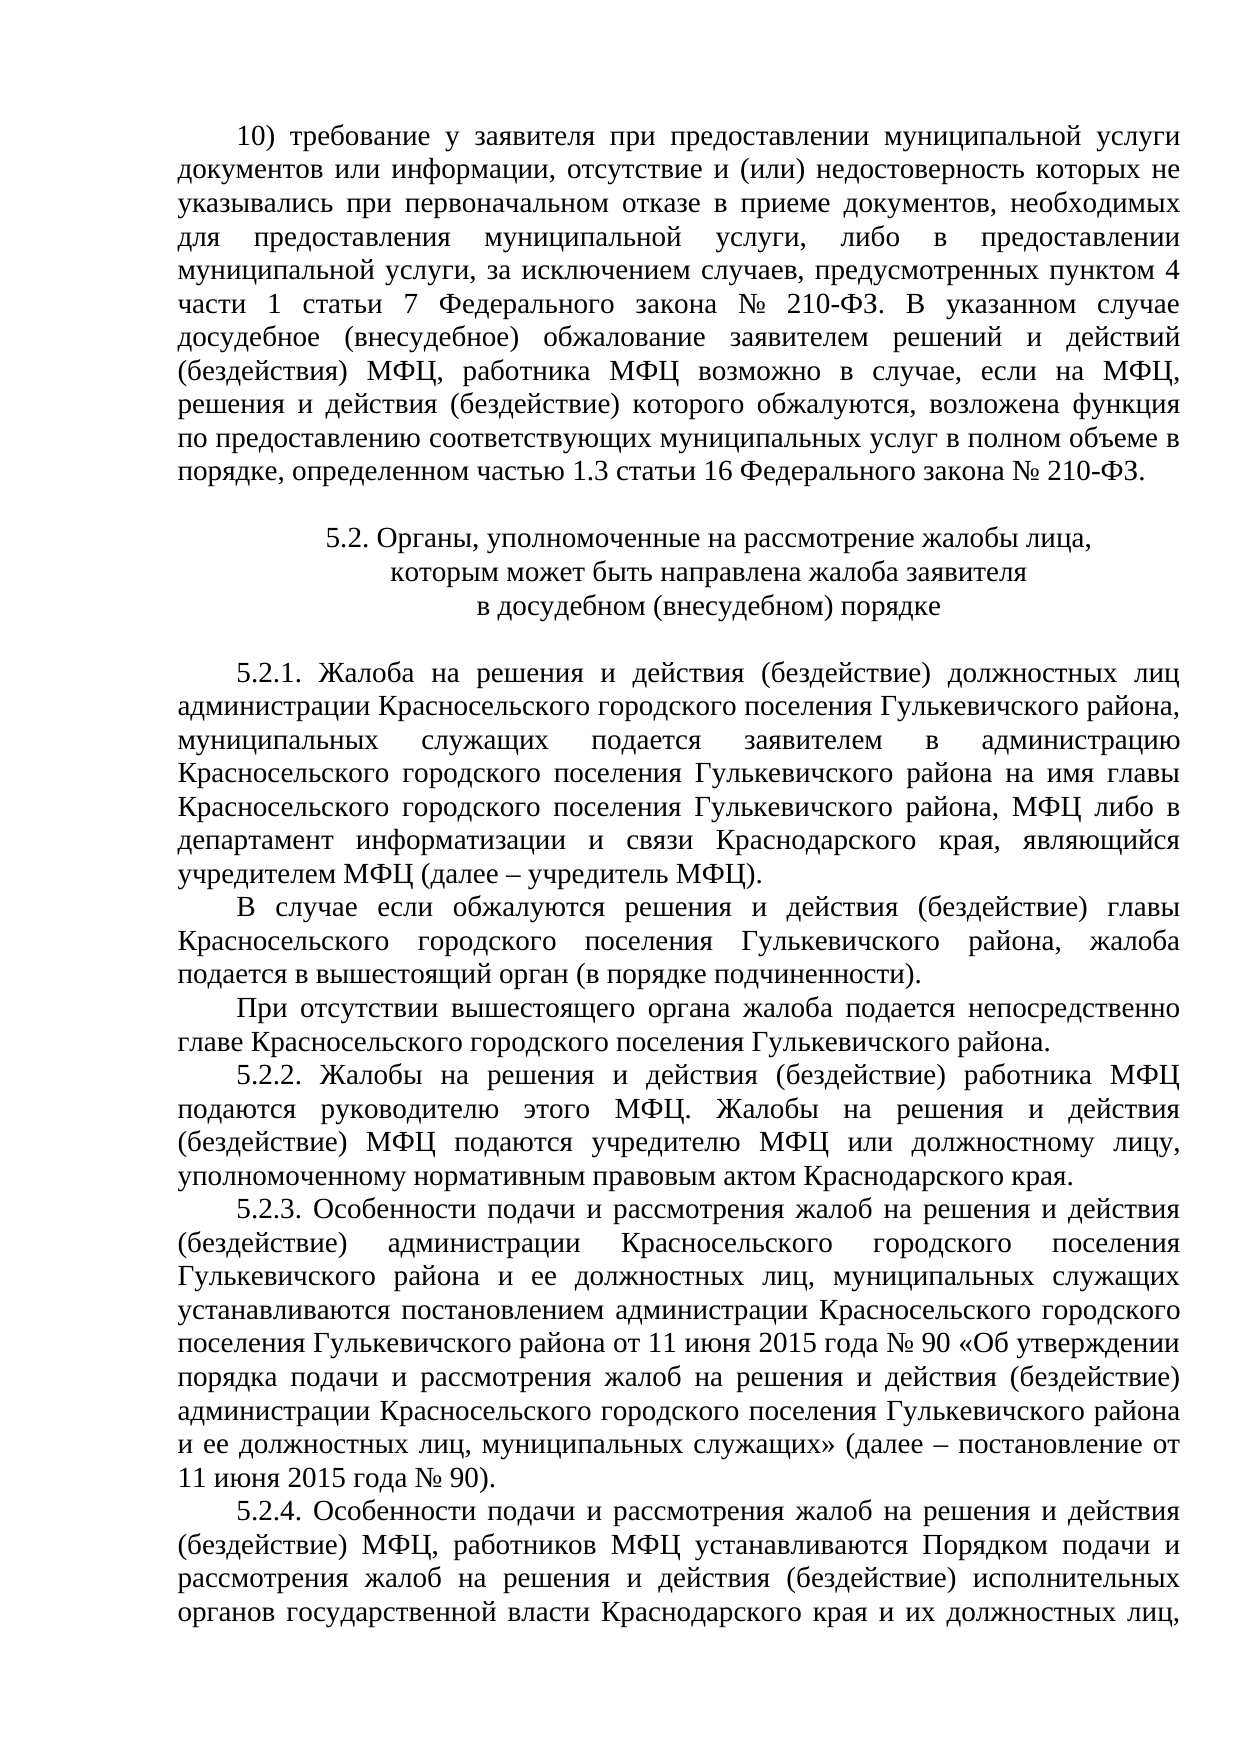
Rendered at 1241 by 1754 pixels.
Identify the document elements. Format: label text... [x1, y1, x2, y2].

text 5.2. Органы, уполномоченные на рассмотрение жалобы лица, [177, 521, 1181, 554]
text 5.2.2. Жалобы на решения и действия (бездействие) работника МФЦ подаются руководителю этого МФЦ. Жалобы на решения и действия (бездействие) МФЦ подаются учредителю МФЦ или должностному лицу, уполномоченному нормативным правовым актом Краснодарского края. [177, 1057, 1181, 1191]
text При отсутствии вышестоящего органа жалоба подается непосредственно главе Красносельского городского поселения Гулькевичского района. [177, 990, 1181, 1057]
text которым может быть направлена жалоба заявителя [177, 554, 1181, 588]
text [177, 1493, 1181, 1627]
text 5.2.3. Особенности подачи и рассмотрения жалоб на решения и действия (бездействие) администрации Красносельского городского поселения Гулькевичского района и ее должностных лиц, муниципальных служащих устанавливаются постановлением администрации Красносельского городского поселения Гулькевичского района от 11 июня 2015 года № 90 «Об утверждении порядка подачи и рассмотрения жалоб на решения и действия (бездействие) администрации Красносельского городского поселения Гулькевичского района и ее должностных лиц, муниципальных служащих» (далее – постановление от 11 июня 2015 года № 90). [177, 1191, 1181, 1493]
text 10) требование у заявителя при предоставлении муниципальной услуги документов или информации, отсутствие и (или) недостоверность которых не указывались при первоначальном отказе в приеме документов, необходимых для предоставления муниципальной услуги, либо в предоставлении муниципальной услуги, за исключением случаев, предусмотренных пунктом 4 части 1 статьи 7 Федерального закона № 210-ФЗ. В указанном случае досудебное (внесудебное) обжалование заявителем решений и действий (бездействия) МФЦ, работника МФЦ возможно в случае, если на МФЦ, решения и действия (бездействие) которого обжалуются, возложена функция по предоставлению соответствующих муниципальных услуг в полном объеме в порядке, определенном частью 1.3 статьи 16 Федерального закона № 210-ФЗ. [177, 118, 1181, 487]
text В случае если обжалуются решения и действия (бездействие) главы Красносельского городского поселения Гулькевичского района, жалоба подается в вышестоящий орган (в порядке подчиненности). [177, 889, 1181, 990]
text 5.2.1. Жалоба на решения и действия (бездействие) должностных лиц администрации Красносельского городского поселения Гулькевичского района, муниципальных служащих подается заявителем в администрацию Красносельского городского поселения Гулькевичского района на имя главы Красносельского городского поселения Гулькевичского района, МФЦ либо в департамент информатизации и связи Краснодарского края, являющийся учредителем МФЦ (далее – учредитель МФЦ). [177, 655, 1181, 889]
text в досудебном (внесудебном) порядке [177, 588, 1181, 621]
